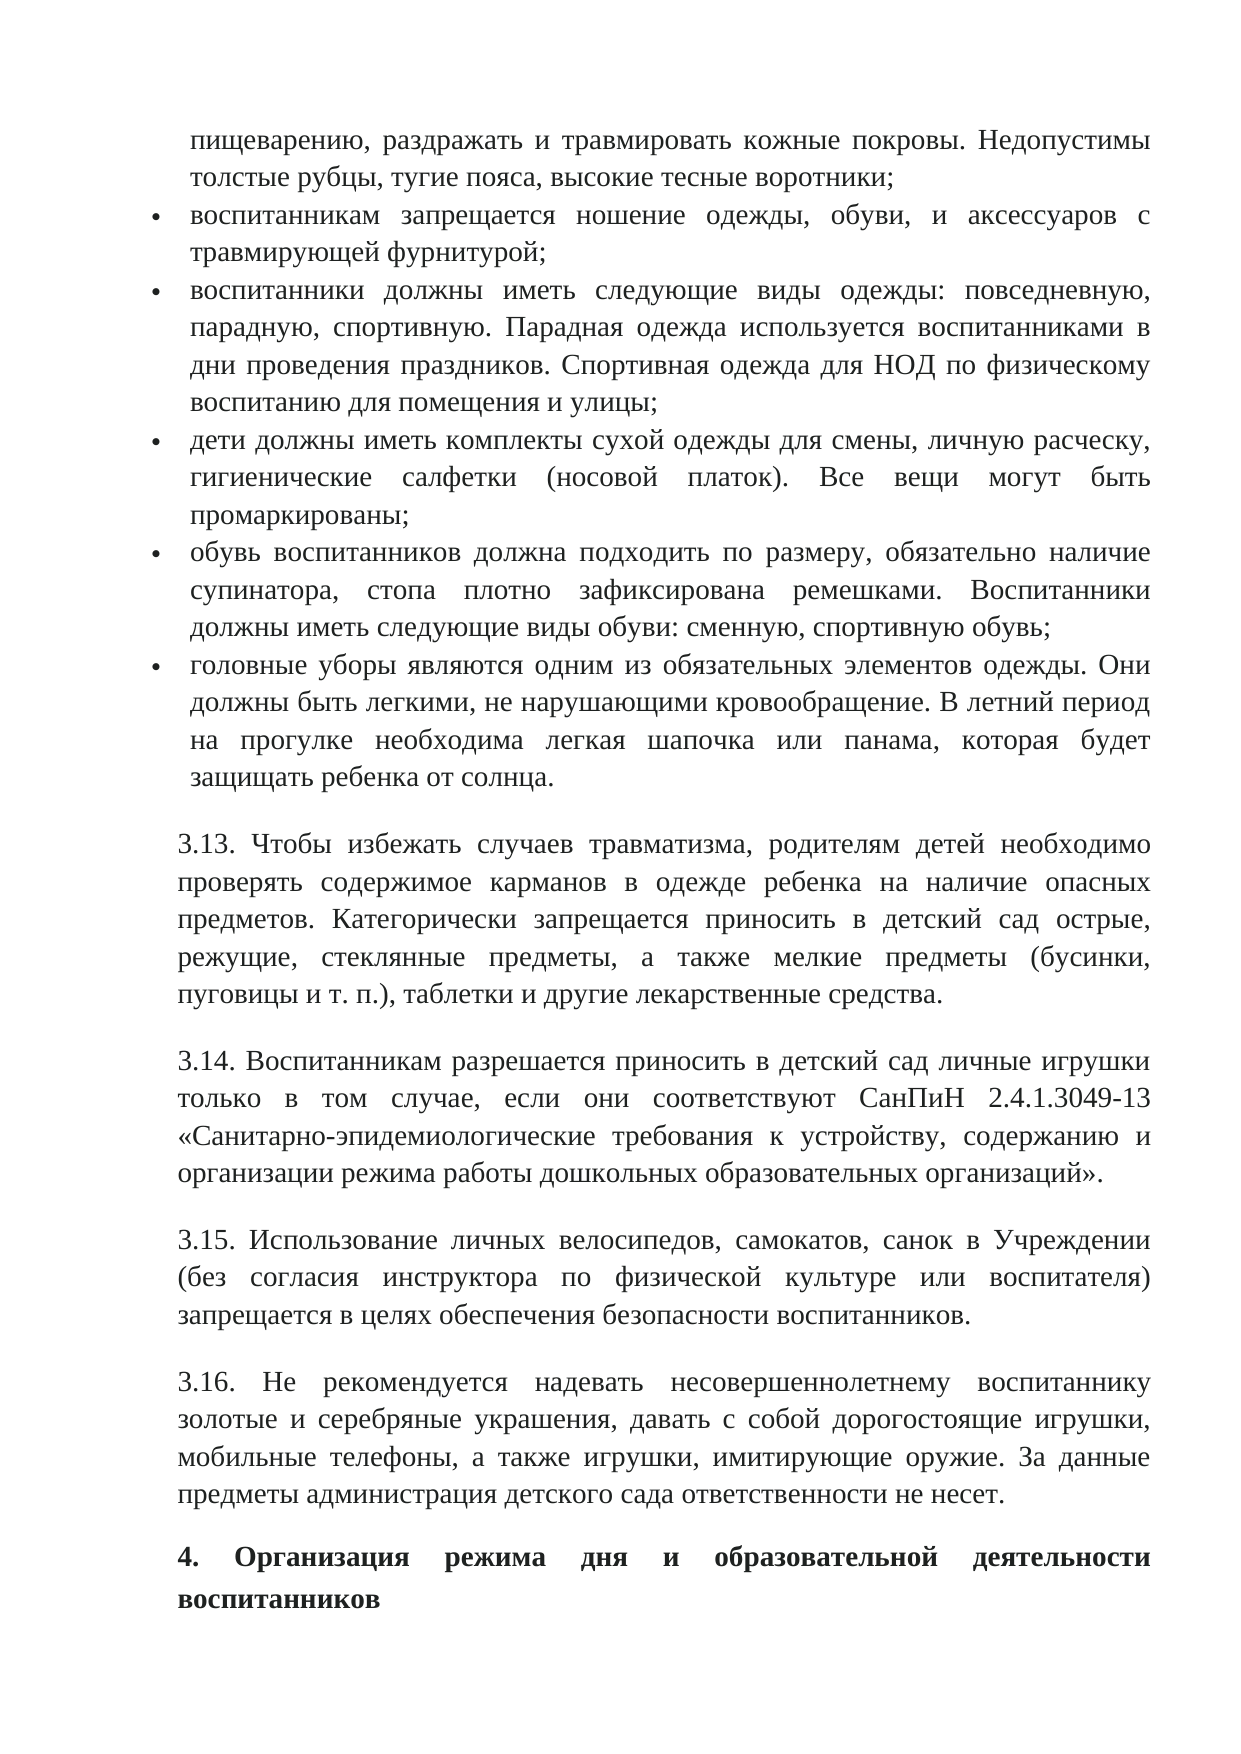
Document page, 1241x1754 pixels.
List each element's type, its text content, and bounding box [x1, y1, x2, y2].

text 3.14. Воспитанникам разрешается приносить в детский сад личные игрушки только в том случае, если они соответствуют СанПиН 2.4.1.3049-13 «Санитарно-эпидемиологические требования к устройству, содержанию и организации режима работы дошкольных образовательных организаций». [177, 1039, 1152, 1189]
list головные уборы являются одним из обязательных элементов одежды. Они должны быть легкими, не нарушающими кровообращение. В летний период на прогулке необходима легкая шапочка или панама, которая будет защищать ребенка от солнца. [152, 643, 1152, 793]
list воспитанникам запрещается ношение одежды, обуви, и аксессуаров с травмирующей фурнитурой; [152, 193, 1152, 268]
list обувь воспитанников должна подходить по размеру, обязательно наличие супинатора, стопа плотно зафиксирована ремешками. Воспитанники должны иметь следующие виды обуви: сменную, спортивную обувь; [152, 531, 1152, 643]
list дети должны иметь комплекты сухой одежды для смены, личную расческу, гигиенические салфетки (носовой платок). Все вещи могут быть промаркированы; [152, 418, 1152, 531]
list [152, 118, 1152, 193]
text 3.16. Не рекомендуется надевать несовершеннолетнему воспитаннику золотые и серебряные украшения, давать с собой дорогостоящие игрушки, мобильные телефоны, а также игрушки, имитирующие оружие. За данные предметы администрация детского сада ответственности не несет. [177, 1360, 1152, 1510]
text 3.13. Чтобы избежать случаев травматизма, родителям детей необходимо проверять содержимое карманов в одежде ребенка на наличие опасных предметов. Категорически запрещается приносить в детский сад острые, режущие, стеклянные предметы, а также мелкие предметы (бусинки, пуговицы и т. п.), таблетки и другие лекарственные средства. [177, 822, 1152, 1010]
list воспитанники должны иметь следующие виды одежды: повседневную, парадную, спортивную. Парадная одежда используется воспитанниками в дни проведения праздников. Спортивная одежда для НОД по физическому воспитанию для помещения и улицы; [152, 268, 1152, 418]
text 3.15. Использование личных велосипедов, самокатов, санок в Учреждении (без согласия инструктора по физической культуре или воспитателя) запрещается в целях обеспечения безопасности воспитанников. [177, 1218, 1152, 1331]
text 4. Организация режима дня и образовательной деятельности воспитанников [177, 1539, 1152, 1614]
